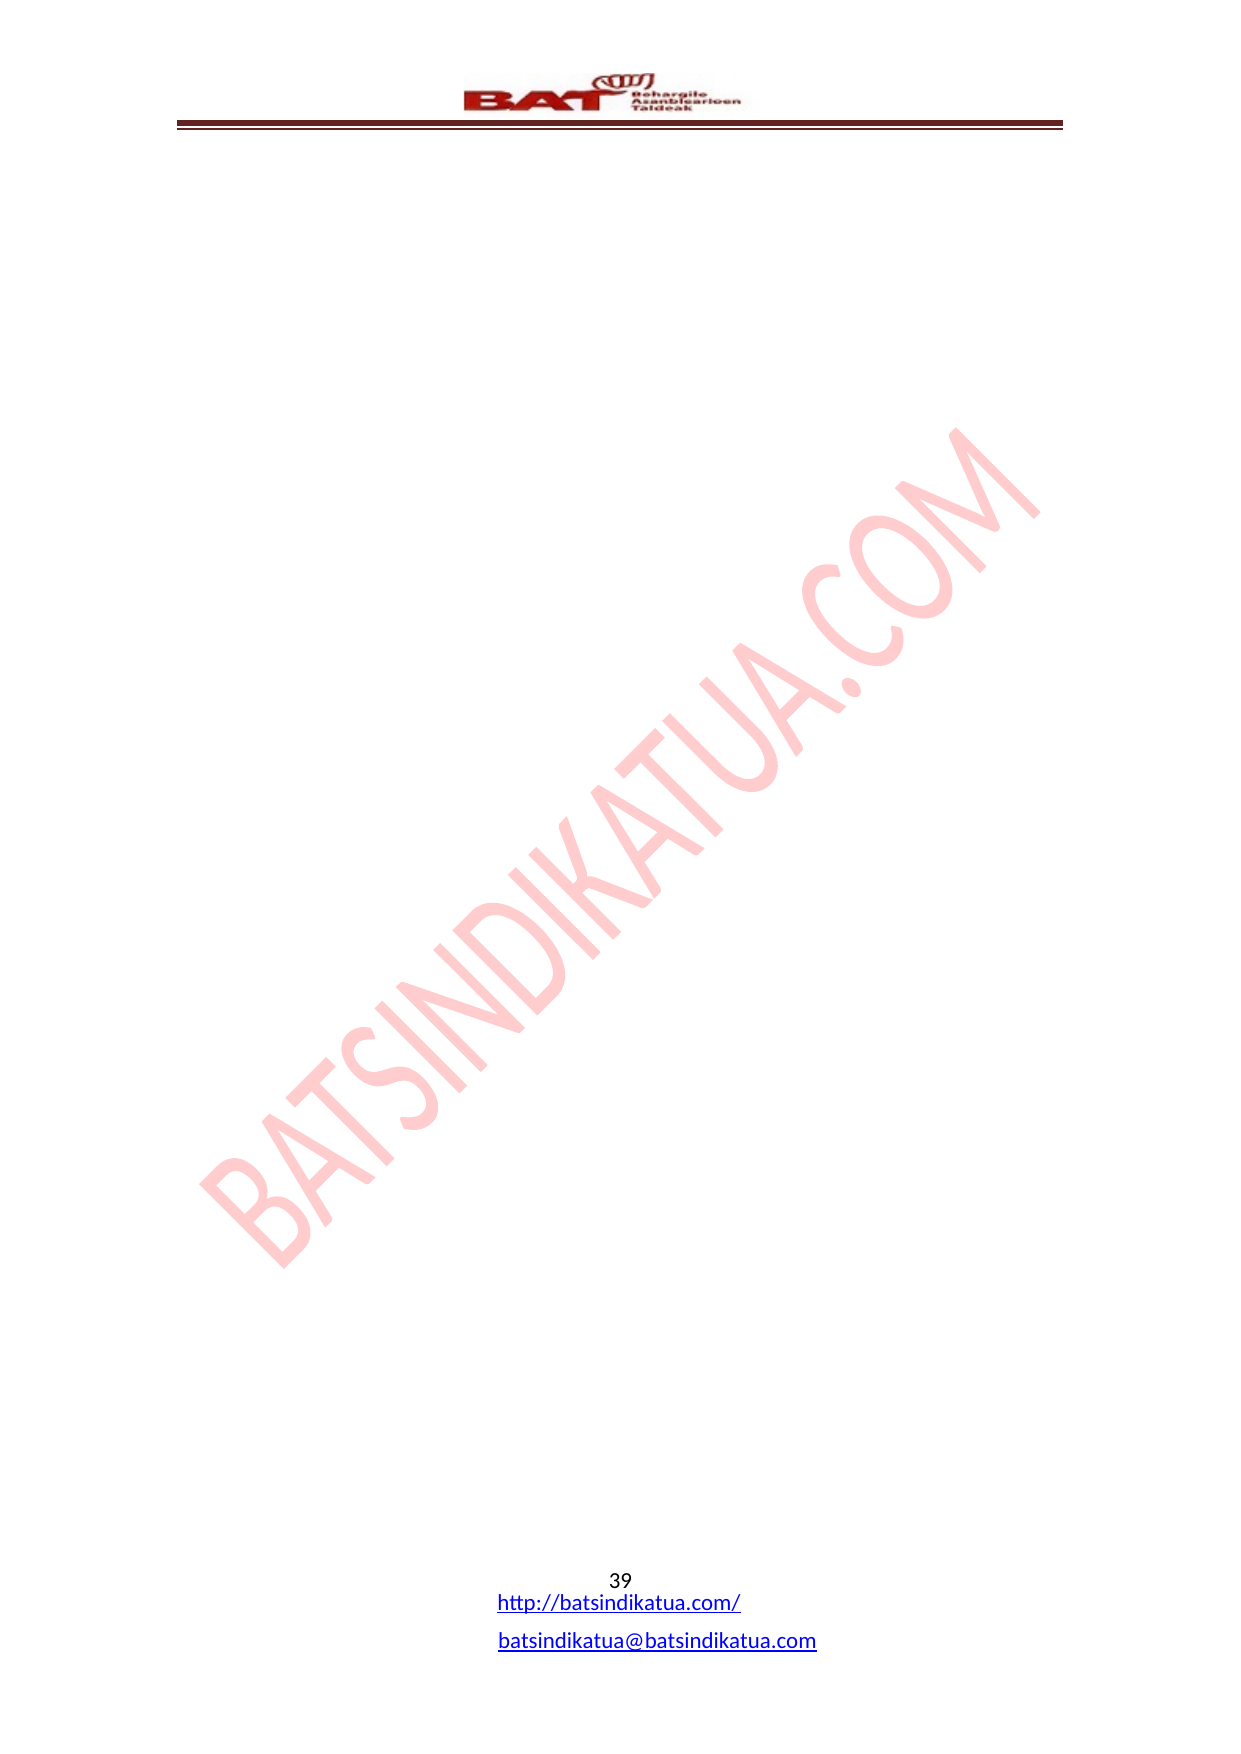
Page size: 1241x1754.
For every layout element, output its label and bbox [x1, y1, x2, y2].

picture [463, 73, 777, 119]
